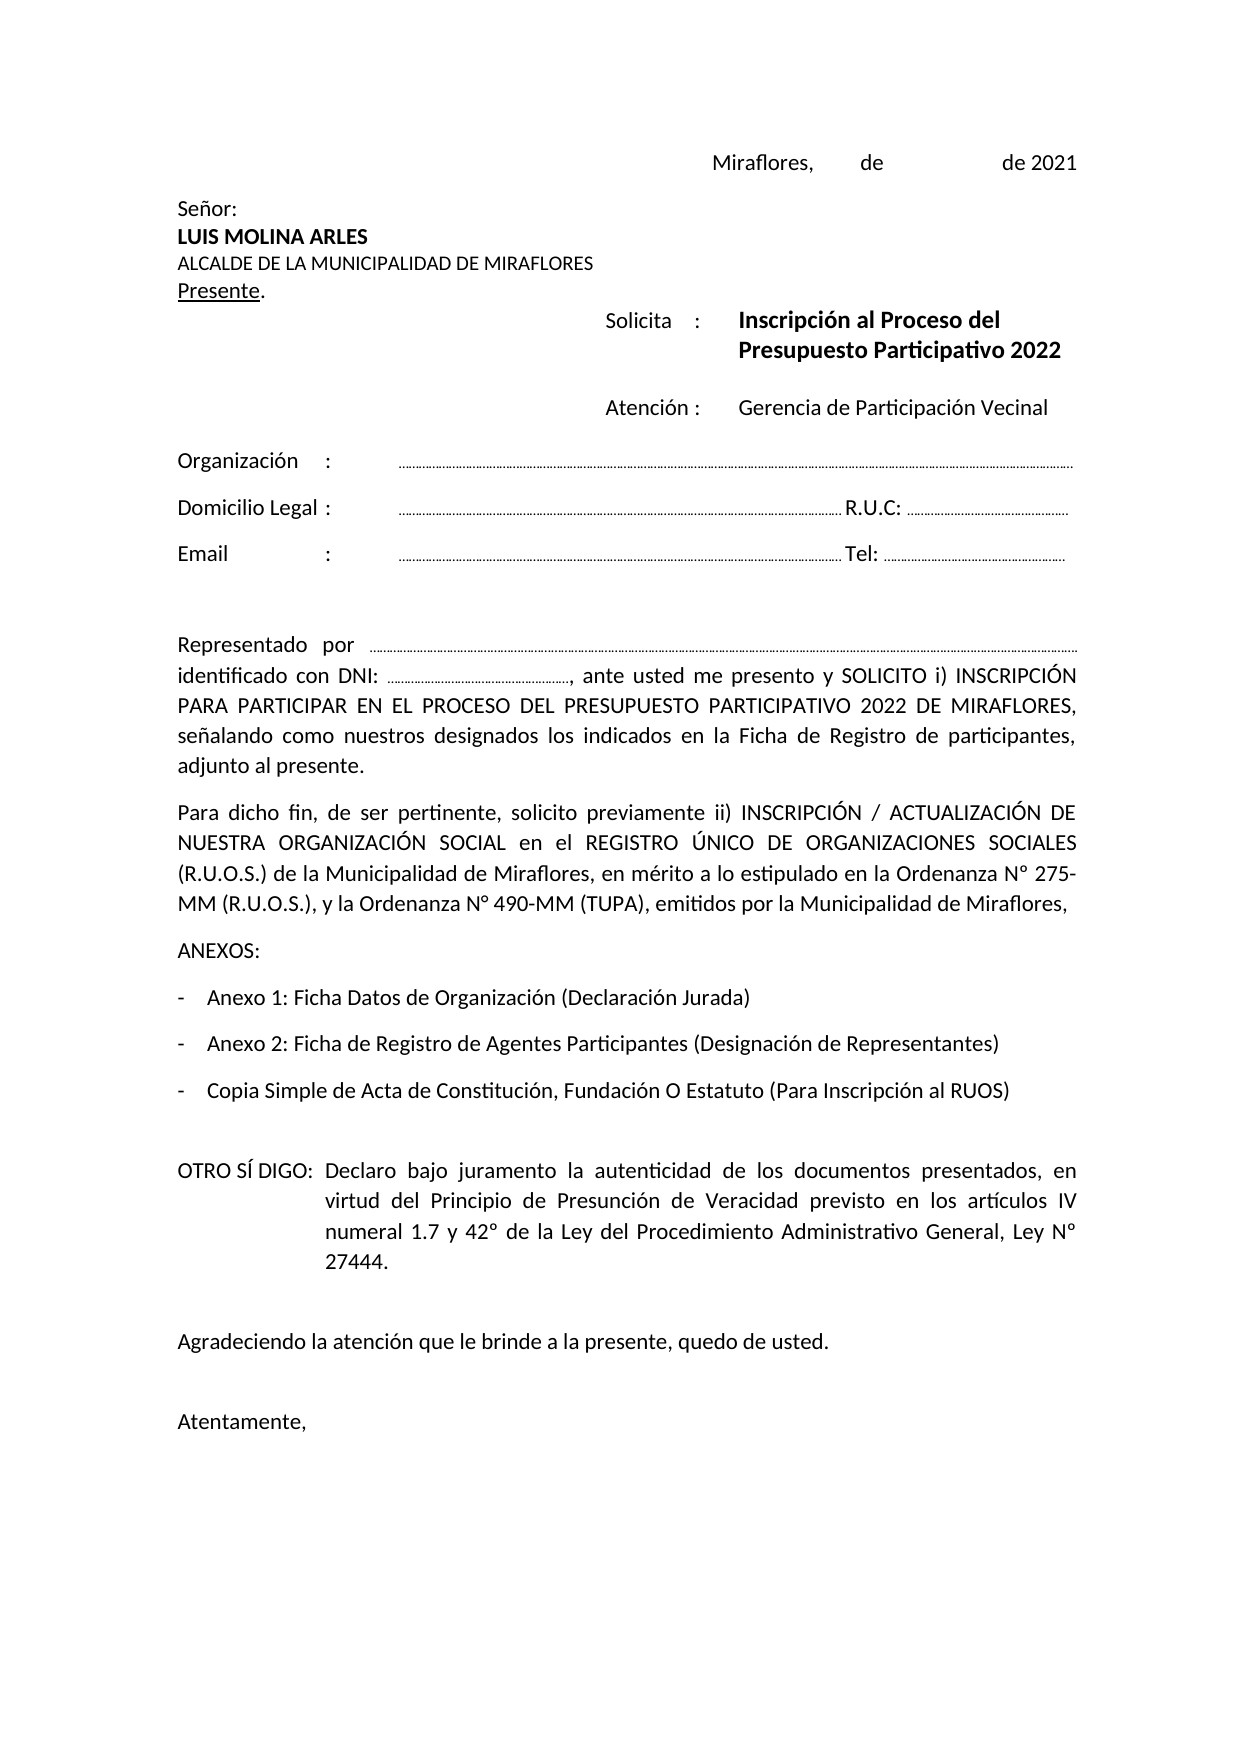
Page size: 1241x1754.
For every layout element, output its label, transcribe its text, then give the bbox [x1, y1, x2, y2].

text OTRO SÍ DIGO: Declaro bajo juramento la autenticidad de los documentos presentados, en virtud del Principio de Presunción de Veracidad previsto en los artículos IV numeral 1.7 y 42º de la Ley del Procedimiento Administrativo General, Ley Nº 27444. [177, 1156, 1078, 1275]
text - Anexo 1: Ficha Datos de Organización (Declaración Jurada) [177, 983, 1078, 1011]
text Email : …………………………………………………………………………………………………………………… Tel: ……………………………………………… [177, 539, 1078, 568]
text Organización : ………………………………………………………………………………………………………………………………………………………………………………… [177, 446, 1078, 474]
text ANEXOS: [177, 936, 1078, 964]
text Representado por …………………………………………………………………………………………………………………………………………………………………………………………. identificado con DNI: ………………………………………………, ante usted me presento y SOLICITO i) INSCRIPCIÓN PARA PARTICIPAR EN EL PROCESO DEL PRESUPUESTO PARTICIPATIVO 2022 DE MIRAFLORES, señalando como nuestros designados los indicados en la Ficha de Registro de participantes, adjunto al presente. [177, 631, 1078, 779]
text Solicita : Inscripción al Proceso del [472, 304, 1078, 334]
text Atención : Gerencia de Participación Vecinal [605, 393, 1078, 421]
text - Copia Simple de Acta de Constitución, Fundación O Estatuto (Para Inscripción al RUOS) [177, 1076, 1078, 1104]
text Para dicho fin, de ser pertinente, solicito previamente ii) INSCRIPCIÓN / ACTUALIZACIÓN DE NUESTRA ORGANIZACIÓN SOCIAL en el REGISTRO ÚNICO DE ORGANIZACIONES SOCIALES (R.U.O.S.) de la Municipalidad de Miraflores, en mérito a lo estipulado en la Ordenanza Nº 275-MM (R.U.O.S.), y la Ordenanza N° 490-MM (TUPA), emitidos por la Municipalidad de Miraflores, [177, 798, 1078, 917]
text Presente. [177, 276, 1078, 304]
text Agradeciendo la atención que le brinde a la presente, quedo de usted. [177, 1327, 1078, 1355]
text Atentamente, [177, 1407, 1078, 1435]
text Señor: [177, 194, 1078, 222]
text LUIS MOLINA ARLES [177, 222, 1078, 251]
text ALCALDE DE LA MUNICIPALIDAD DE MIRAFLORES [177, 251, 1078, 276]
text Domicilio Legal : …………………………………………………………………………………………………………………… R.U.C: ………………………………………… [177, 493, 1078, 521]
text Presupuesto Participativo 2022 [693, 334, 1078, 365]
text Miraflores, de de 2021 [177, 148, 1078, 176]
text - Anexo 2: Ficha de Registro de Agentes Participantes (Designación de Representantes) [177, 1029, 1078, 1057]
